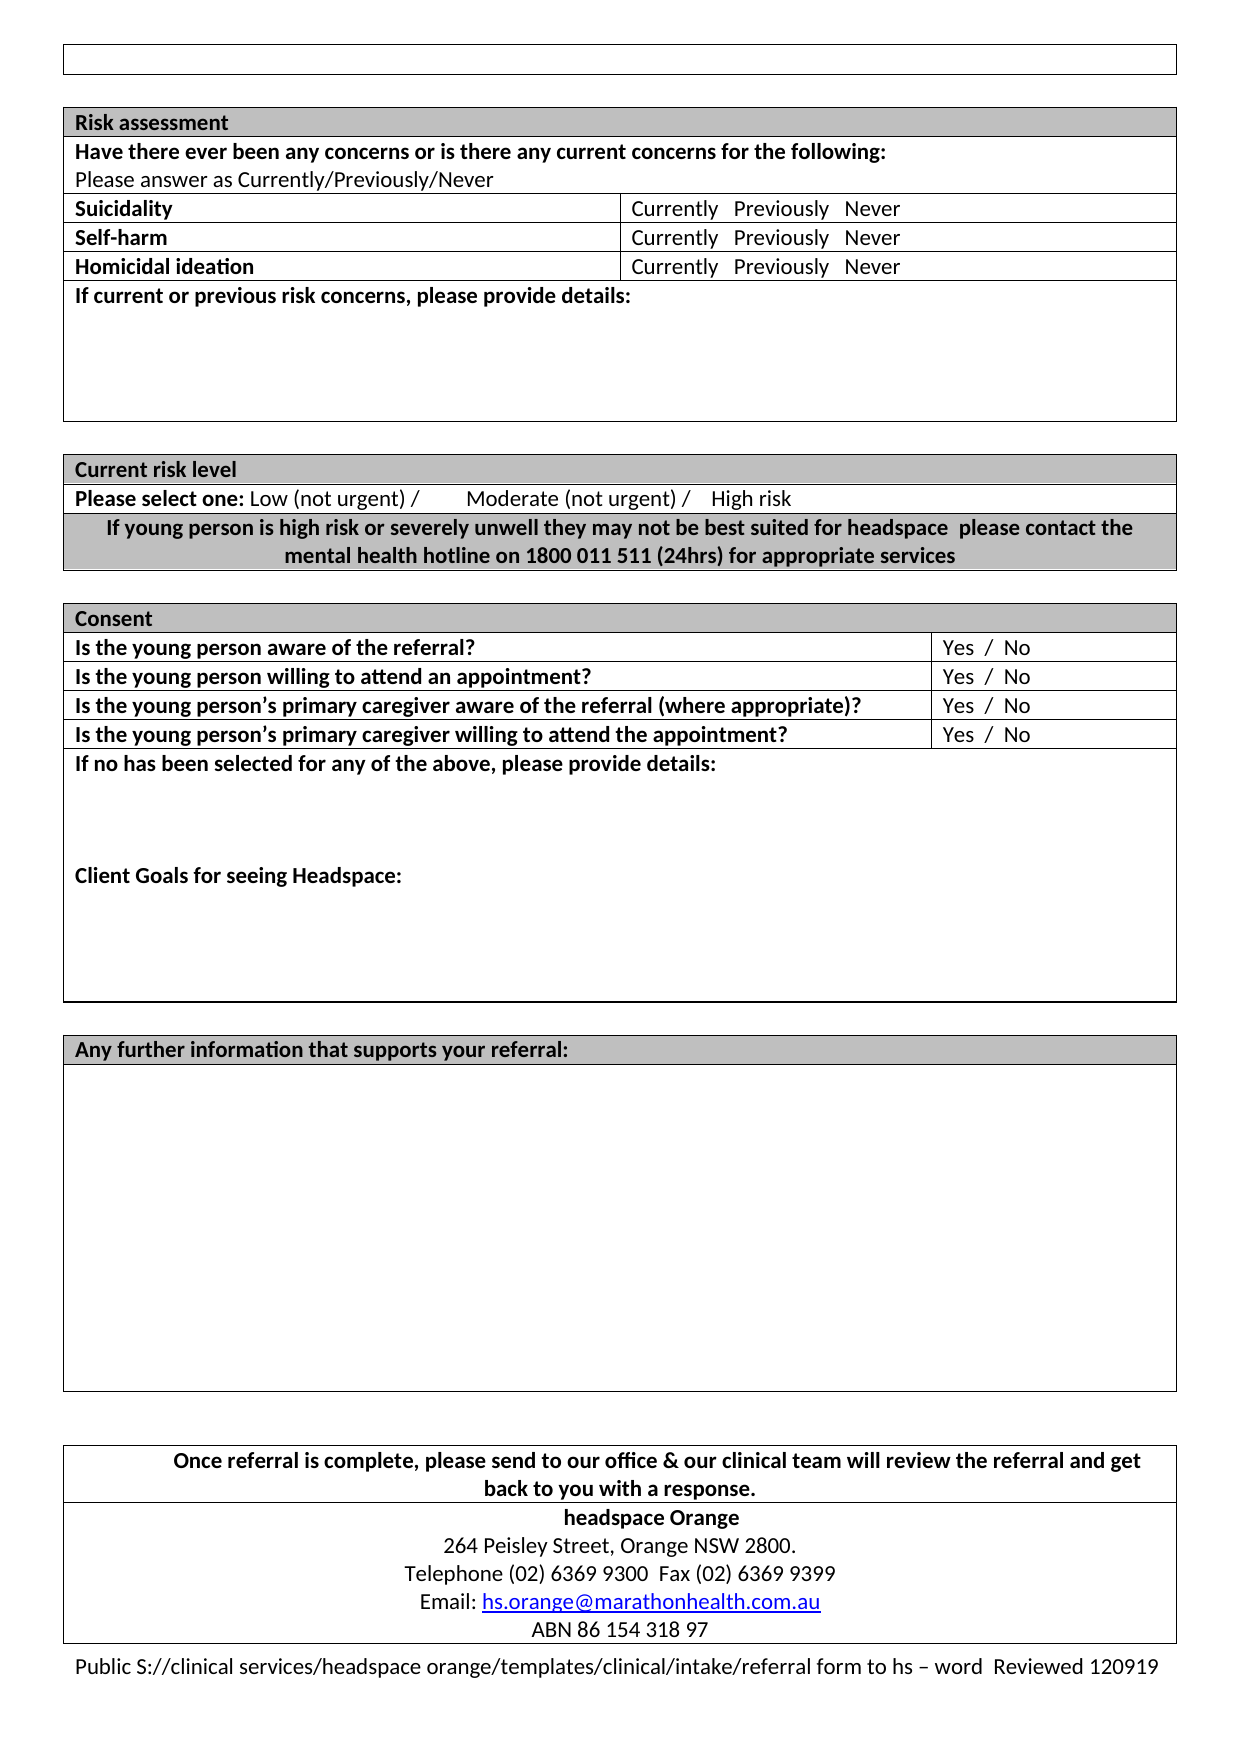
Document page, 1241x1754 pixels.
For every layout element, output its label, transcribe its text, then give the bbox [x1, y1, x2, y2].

table_cell [64, 1065, 1176, 1391]
table_cell Yes / No [932, 720, 1176, 748]
table_header Once referral is complete, please send to our office & our clinical team will review the referral and get back to you with a response. [64, 1446, 1176, 1502]
table_cell Suicidality [64, 194, 620, 222]
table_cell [64, 45, 1176, 73]
table_header Risk assessment [64, 108, 1176, 136]
table_cell Please select one: Low (not urgent) / Moderate (not urgent) / High risk [64, 485, 1176, 512]
table_cell If young person is high risk or severely unwell they may not be best suited for headspace please contact the mental health hotline on 1800 011 511 (24hrs) for appropriate services [64, 514, 1176, 569]
table_cell Currently Previously Never [621, 223, 1176, 251]
table_cell Is the young person aware of the referral? [64, 633, 931, 661]
table_header Current risk level [64, 455, 1176, 483]
table_cell Currently Previously Never [621, 194, 1176, 222]
table_cell Is the young person’s primary caregiver willing to attend the appointment? [64, 720, 931, 748]
table_cell headspace Orange 264 Peisley Street, Orange NSW 2800. Telephone (02) 6369 9300 Fax (02) 6369 9399 Email: hs.orange@marathonhealth.com.au ABN 86 154 318 97 [64, 1503, 1176, 1643]
table_cell Is the young person willing to attend an appointment? [64, 662, 931, 690]
table_cell Yes / No [932, 633, 1176, 661]
table_cell Currently Previously Never [621, 252, 1176, 280]
table_header Any further information that supports your referral: [64, 1036, 1176, 1064]
table_cell Yes / No [932, 691, 1176, 719]
table_cell If no has been selected for any of the above, please provide details: Client Goals for seeing Headspace: [64, 749, 1176, 1001]
table_cell If current or previous risk concerns, please provide details: [64, 281, 1176, 421]
table_cell Have there ever been any concerns or is there any current concerns for the following: Please answer as Currently/Previously/Never [64, 137, 1176, 193]
table_cell Self-harm [64, 223, 620, 251]
table_cell Is the young person’s primary caregiver aware of the referral (where appropriate)? [64, 691, 931, 719]
table_header Consent [64, 604, 1176, 632]
table_cell Yes / No [932, 662, 1176, 690]
table_cell Homicidal ideation [64, 252, 620, 280]
